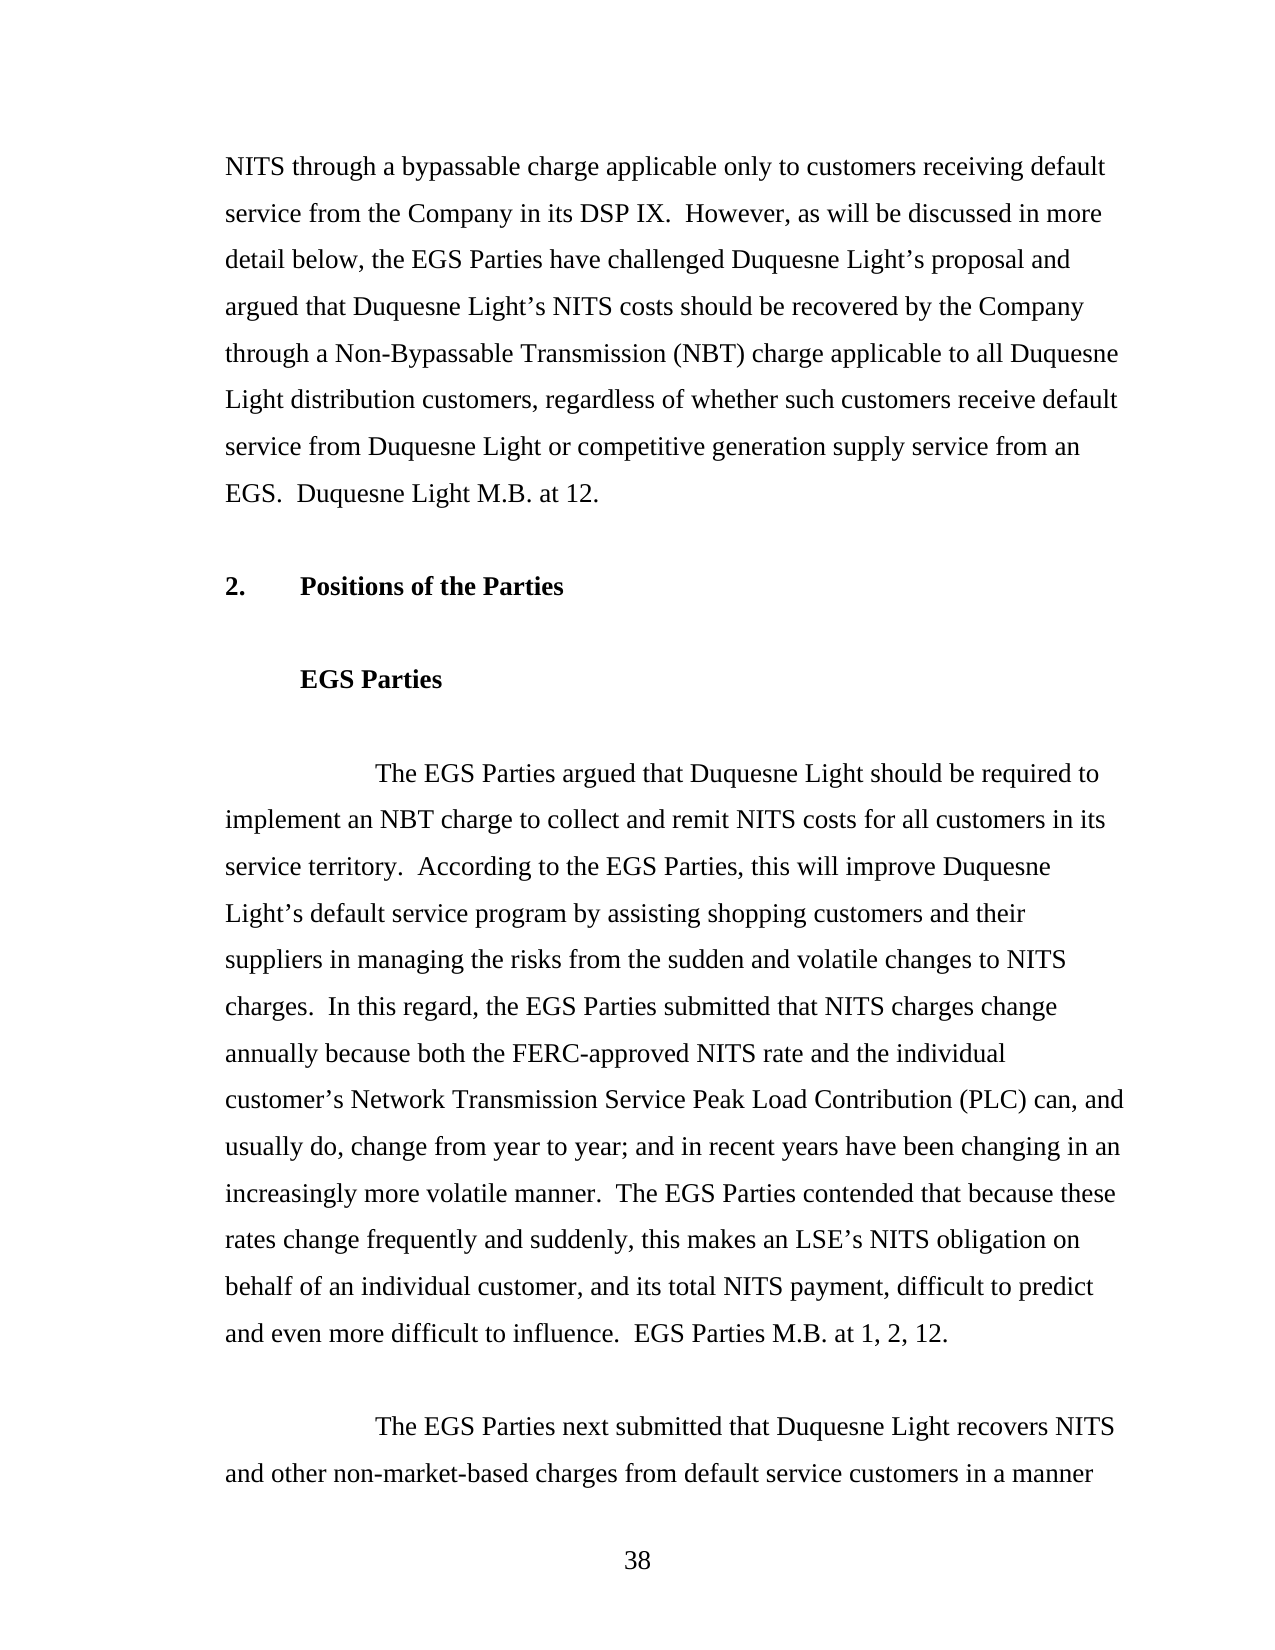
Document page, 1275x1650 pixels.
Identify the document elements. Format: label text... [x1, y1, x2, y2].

text EGS Parties [225, 663, 1125, 694]
subtitle Positions of the Parties [225, 570, 1125, 601]
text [225, 150, 1125, 508]
text The EGS Parties argued that Duquesne Light should be required to implement an NBT charge to collect and remit NITS costs for all customers in its service territory. According to the EGS Parties, this will improve Duquesne Light’s default service program by assisting shopping customers and their suppliers in managing the risks from the sudden and volatile changes to NITS charges. In this regard, the EGS Parties submitted that NITS charges change annually because both the FERC-approved NITS rate and the individual customer’s Network Transmission Service Peak Load Contribution (PLC) can, and usually do, change from year to year; and in recent years have been changing in an increasingly more volatile manner. The EGS Parties contended that because these rates change frequently and suddenly, this makes an LSE’s NITS obligation on behalf of an individual customer, and its total NITS payment, difficult to predict and even more difficult to influence. EGS Parties M.B. at 1, 2, 12. [225, 757, 1125, 1348]
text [225, 1410, 1125, 1488]
